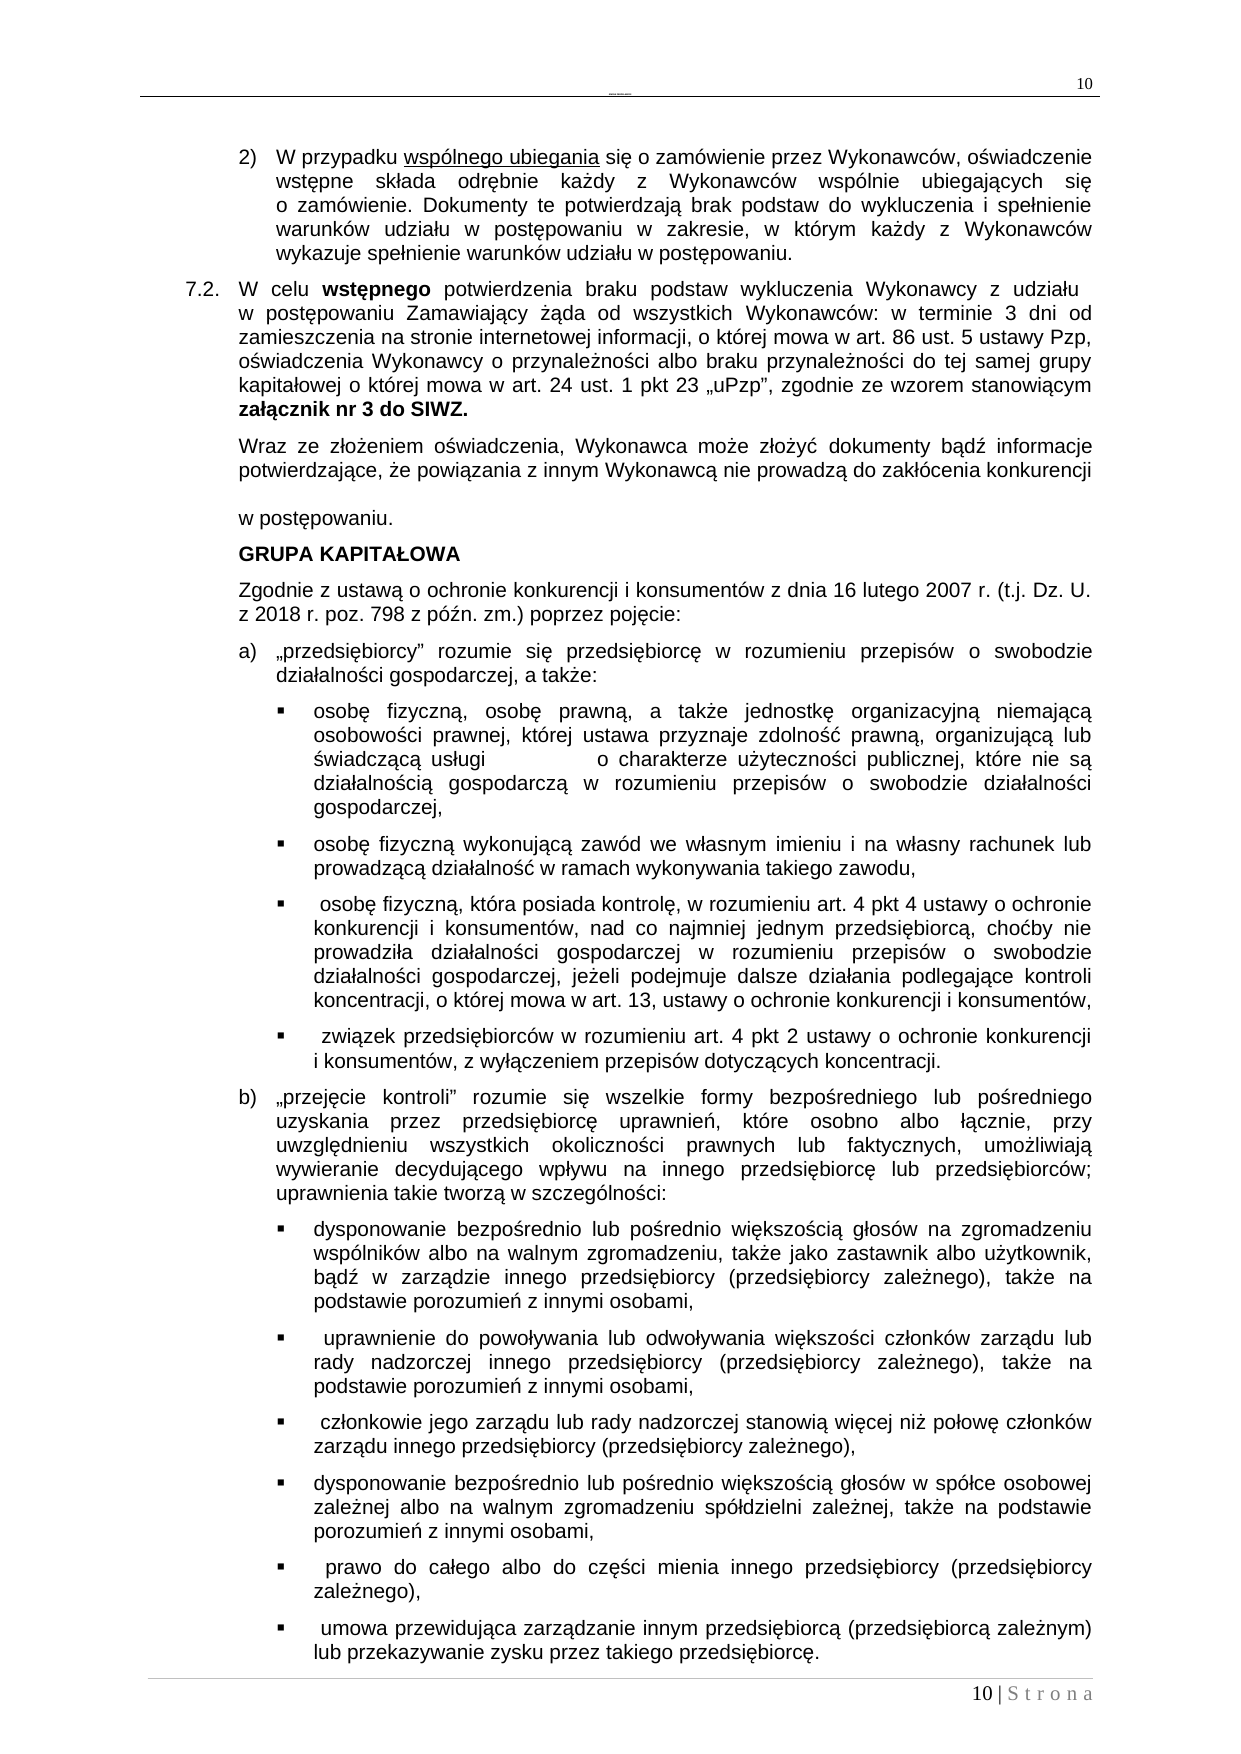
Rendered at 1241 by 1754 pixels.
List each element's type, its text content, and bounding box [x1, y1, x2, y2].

text Wraz ze złożeniem oświadczenia, Wykonawca może złożyć dokumenty bądź informacje potwierdzające, że powiązania z innym Wykonawcą nie prowadzą do zakłócenia konkurencji w postępowaniu. [238, 433, 1093, 529]
list osobę fizyczną, która posiada kontrolę, w rozumieniu art. 4 pkt 4 ustawy o ochronie konkurencji i konsumentów, nad co najmniej jednym przedsiębiorcą, choćby nie prowadziła działalności gospodarczej w rozumieniu przepisów o swobodzie działalności gospodarczej, jeżeli podejmuje dalsze działania podlegające kontroli koncentracji, o której mowa w art. 13, ustawy o ochronie konkurencji i konsumentów, [276, 892, 1093, 1012]
list prawo do całego albo do części mienia innego przedsiębiorcy (przedsiębiorcy zależnego), [276, 1555, 1093, 1603]
list związek przedsiębiorców w rozumieniu art. 4 pkt 2 ustawy o ochronie konkurencji i konsumentów, z wyłączeniem przepisów dotyczących koncentracji. [276, 1024, 1093, 1072]
text Zgodnie z ustawą o ochronie konkurencji i konsumentów z dnia 16 lutego 2007 r. (t.j. Dz. U. z 2018 r. poz. 798 z późn. zm.) poprzez pojęcie: [238, 578, 1093, 626]
list dysponowanie bezpośrednio lub pośrednio większością głosów w spółce osobowej zależnej albo na walnym zgromadzeniu spółdzielni zależnej, także na podstawie porozumień z innymi osobami, [276, 1471, 1093, 1543]
list uprawnienie do powoływania lub odwoływania większości członków zarządu lub rady nadzorczej innego przedsiębiorcy (przedsiębiorcy zależnego), także na podstawie porozumień z innymi osobami, [276, 1326, 1093, 1398]
list „przedsiębiorcy” rozumie się przedsiębiorcę w rozumieniu przepisów o swobodzie działalności gospodarczej, a także: [238, 639, 1093, 687]
list osobę fizyczną, osobę prawną, a także jednostkę organizacyjną niemającą osobowości prawnej, której ustawa przyznaje zdolność prawną, organizującą lub świadczącą usługi o charakterze użyteczności publicznej, które nie są działalnością gospodarczą w rozumieniu przepisów o swobodzie działalności gospodarczej, [276, 699, 1093, 819]
list W przypadku wspólnego ubiegania się o zamówienie przez Wykonawców, oświadczenie wstępne składa odrębnie każdy z Wykonawców wspólnie ubiegających się o zamówienie. Dokumenty te potwierdzają brak podstaw do wykluczenia i spełnienie warunków udziału w postępowaniu w zakresie, w którym każdy z Wykonawców wykazuje spełnienie warunków udziału w postępowaniu. [238, 145, 1093, 265]
list członkowie jego zarządu lub rady nadzorczej stanowią więcej niż połowę członków zarządu innego przedsiębiorcy (przedsiębiorcy zależnego), [276, 1410, 1093, 1458]
list umowa przewidująca zarządzanie innym przedsiębiorcą (przedsiębiorcą zależnym) lub przekazywanie zysku przez takiego przedsiębiorcę. [276, 1616, 1093, 1664]
text GRUPA KAPITAŁOWA [238, 542, 1093, 566]
list W celu wstępnego potwierdzenia braku podstaw wykluczenia Wykonawcy z udziału w postępowaniu Zamawiający żąda od wszystkich Wykonawców: w terminie 3 dni od zamieszczenia na stronie internetowej informacji, o której mowa w art. 86 ust. 5 ustawy Pzp, oświadczenia Wykonawcy o przynależności albo braku przynależności do tej samej grupy kapitałowej o której mowa w art. 24 ust. 1 pkt 23 „uPzp”, zgodnie ze wzorem stanowiącym załącznik nr 3 do SIWZ. [185, 277, 1093, 421]
list dysponowanie bezpośrednio lub pośrednio większością głosów na zgromadzeniu wspólników albo na walnym zgromadzeniu, także jako zastawnik albo użytkownik, bądź w zarządzie innego przedsiębiorcy (przedsiębiorcy zależnego), także na podstawie porozumień z innymi osobami, [276, 1217, 1093, 1313]
list osobę fizyczną wykonującą zawód we własnym imieniu i na własny rachunek lub prowadzącą działalność w ramach wykonywania takiego zawodu, [276, 831, 1093, 879]
list „przejęcie kontroli” rozumie się wszelkie formy bezpośredniego lub pośredniego uzyskania przez przedsiębiorcę uprawnień, które osobno albo łącznie, przy uwzględnieniu wszystkich okoliczności prawnych lub faktycznych, umożliwiają wywieranie decydującego wpływu na innego przedsiębiorcę lub przedsiębiorców; uprawnienia takie tworzą w szczególności: [238, 1085, 1093, 1205]
